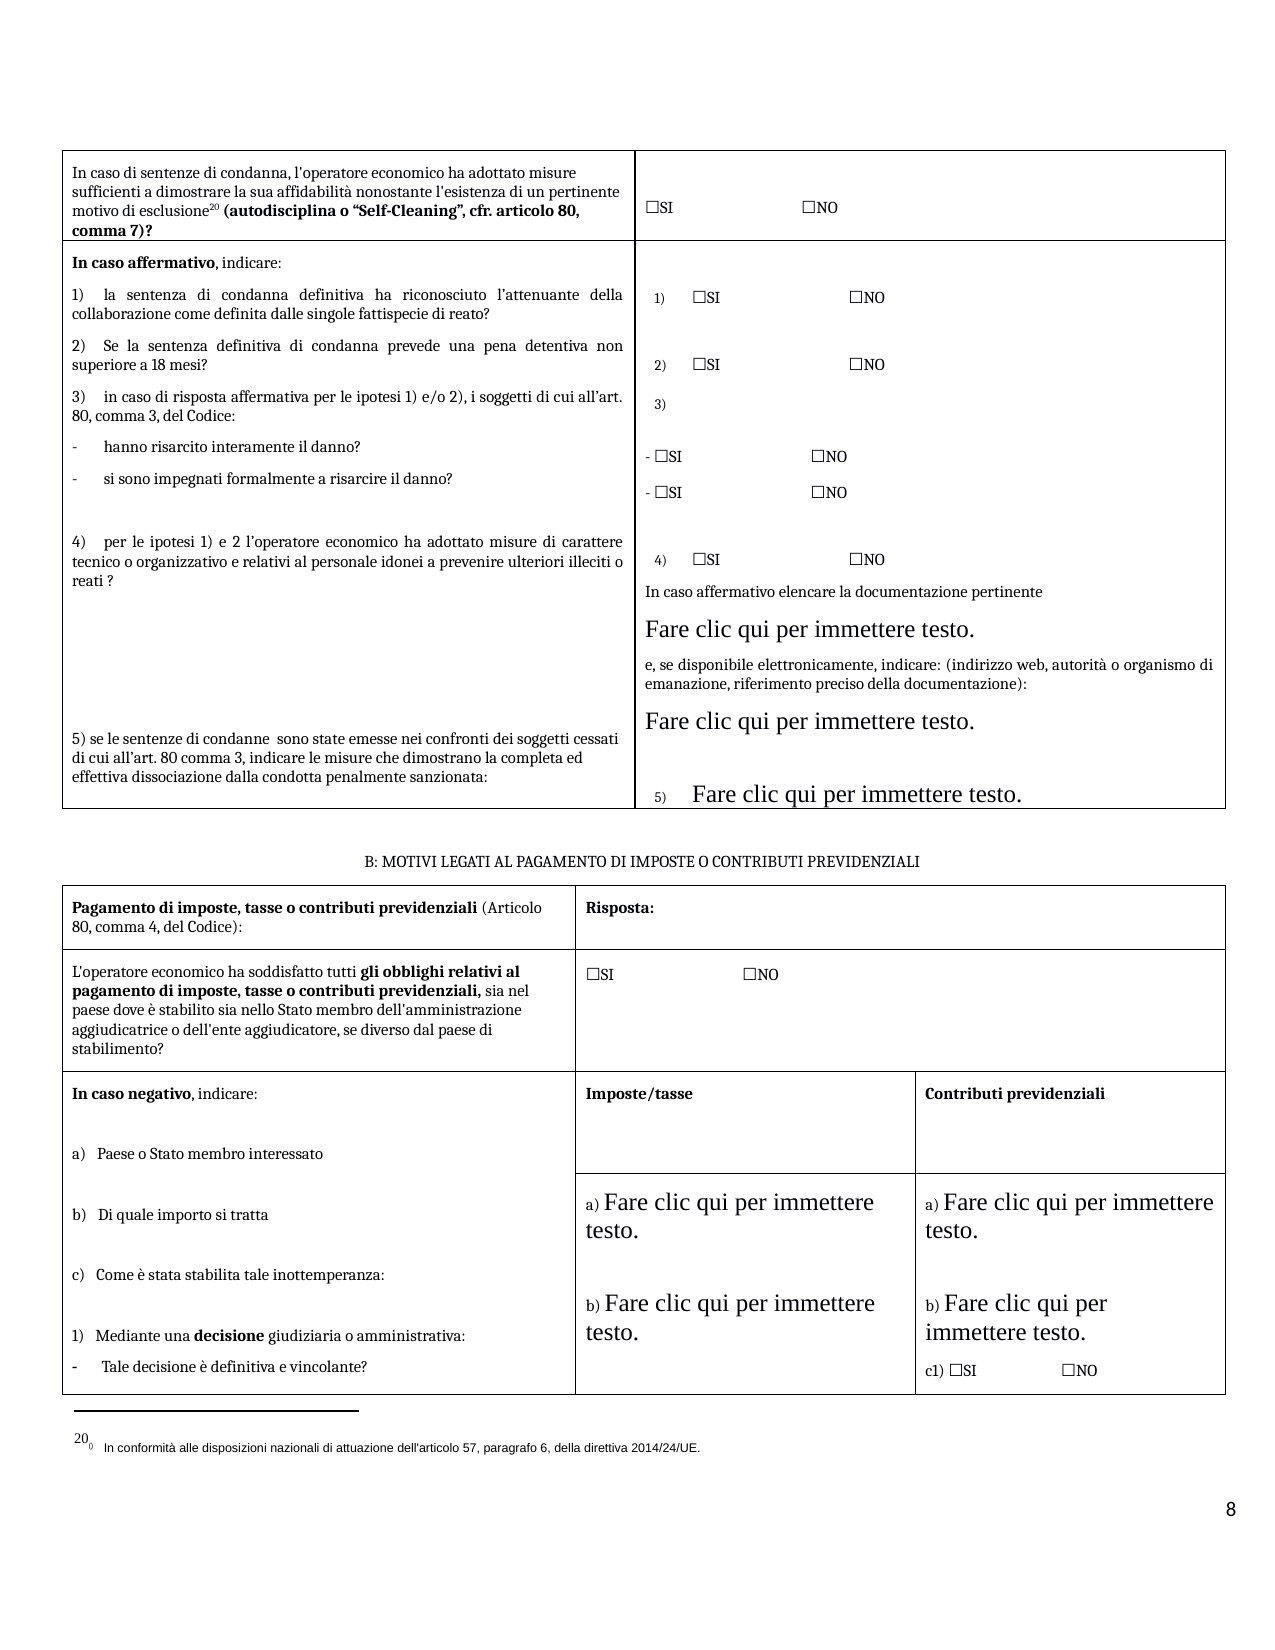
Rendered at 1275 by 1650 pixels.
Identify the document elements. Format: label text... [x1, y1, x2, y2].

table_cell SI NO SI NO - SI NO - SI NO SI NO In caso affermativo elencare la documentazione pertinente e, se disponibile elettronicamente, indicare: (indirizzo web, autorità o organismo di emanazione, riferimento preciso della documentazione): [636, 241, 1225, 808]
table_cell In caso affermativo, indicare: 1) la sentenza di condanna definitiva ha riconosciuto l’attenuante della collaborazione come definita dalle singole fattispecie di reato? 2) Se la sentenza definitiva di condanna prevede una pena detentiva non superiore a 18 mesi? 3) in caso di risposta affermativa per le ipotesi 1) e/o 2), i soggetti di cui all’art. 80, comma 3, del Codice: - hanno risarcito interamente il danno? - si sono impegnati formalmente a risarcire il danno? 4) per le ipotesi 1) e 2 l’operatore economico ha adottato misure di carattere tecnico o organizzativo e relativi al personale idonei a prevenire ulteriori illeciti o reati ? 5) se le sentenze di condanne sono state emesse nei confronti dei soggetti cessati di cui all’art. 80 comma 3, indicare le misure che dimostrano la completa ed effettiva dissociazione dalla condotta penalmente sanzionata: [63, 241, 634, 808]
table_cell SI NO [636, 151, 1225, 240]
table_cell In caso negativo, indicare: a) Paese o Stato membro interessato b) Di quale importo si tratta c) Come è stata stabilita tale inottemperanza: 1) Mediante una decisione giudiziaria o amministrativa: Tale decisione è definitiva e vincolante? Indicare la data della sentenza di condanna o della decisione. Nel caso di una sentenza di condanna, se stabilita direttamente nella sentenza di condanna, la durata del periodo d'esclusione: 2) In altro modo? Specificare: d) L'operatore economico ha ottemperato od ottempererà ai suoi obblighi, pagando o impegnandosi in modo vincolante a pagare le imposte, le tasse o i contributi previdenziali dovuti, compresi eventuali interessi o multe, avendo effettuato il pagamento o formalizzato l’impegno prima della scadenza del termine per la presentazione della domanda (articolo 80 comma 4, ultimo periodo, del Codice)? [63, 1072, 575, 1394]
table_cell Imposte/tasse [576, 1072, 915, 1173]
table_cell Contributi previdenziali [916, 1072, 1225, 1173]
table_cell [916, 1174, 1225, 1394]
table_cell L'operatore economico ha soddisfatto tutti gli obblighi relativi al pagamento di imposte, tasse o contributi previdenziali, sia nel paese dove è stabilito sia nello Stato membro dell'amministrazione aggiudicatrice o dell'ente aggiudicatore, se diverso dal paese di stabilimento? [63, 950, 575, 1071]
table_header Pagamento di imposte, tasse o contributi previdenziali (Articolo 80, comma 4, del Codice): [63, 886, 575, 949]
table_cell SI NO [576, 950, 1225, 1071]
table_cell In caso di sentenze di condanna, l'operatore economico ha adottato misure sufficienti a dimostrare la sua affidabilità nonostante l'esistenza di un pertinente motivo di esclusione (autodisciplina o “Self-Cleaning”, cfr. articolo 80, comma 7)? [63, 151, 634, 240]
table_header Risposta: [576, 886, 1225, 949]
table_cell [576, 1174, 915, 1394]
text B: MOTIVI LEGATI AL PAGAMENTO DI IMPOSTE O CONTRIBUTI PREVIDENZIALI [74, 853, 1211, 872]
